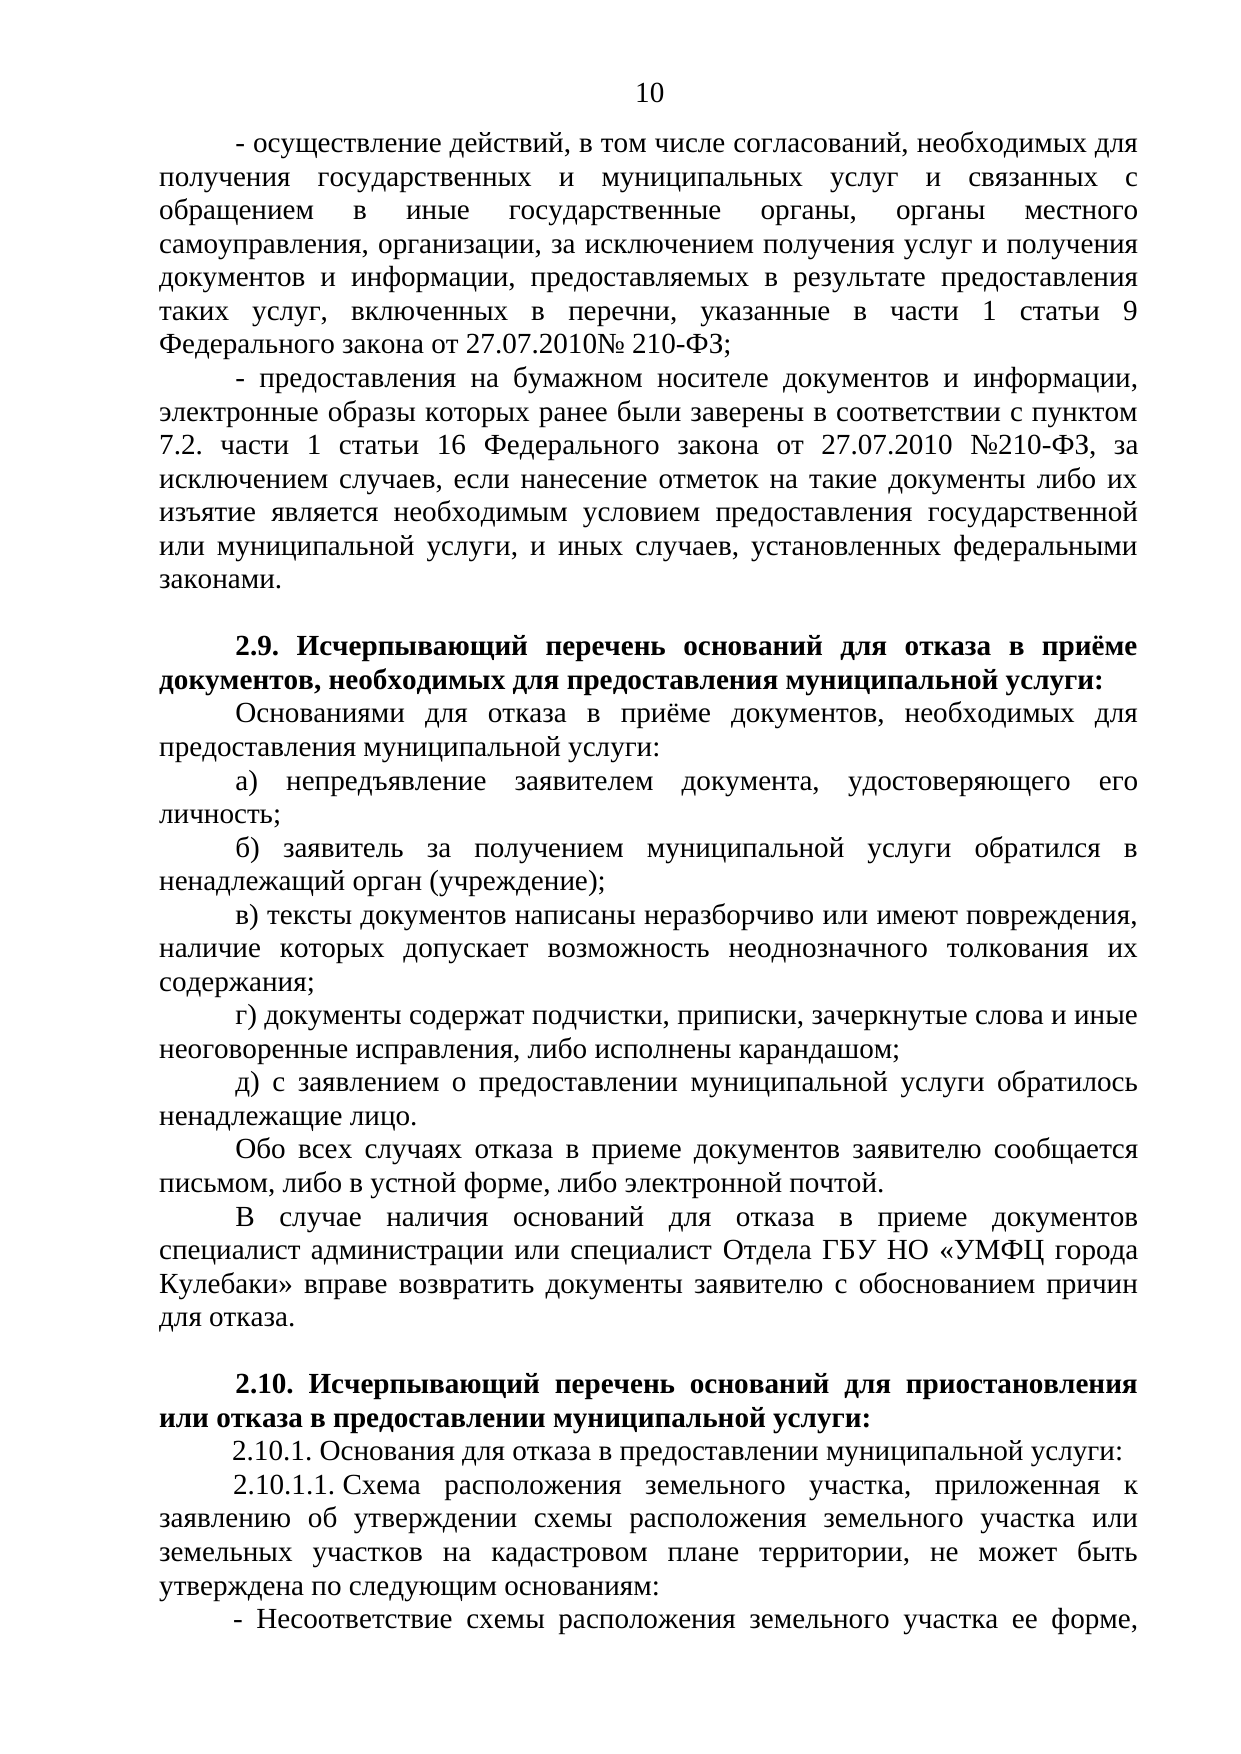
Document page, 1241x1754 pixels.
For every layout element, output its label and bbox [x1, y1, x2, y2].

table_header [136, 125, 1163, 1635]
